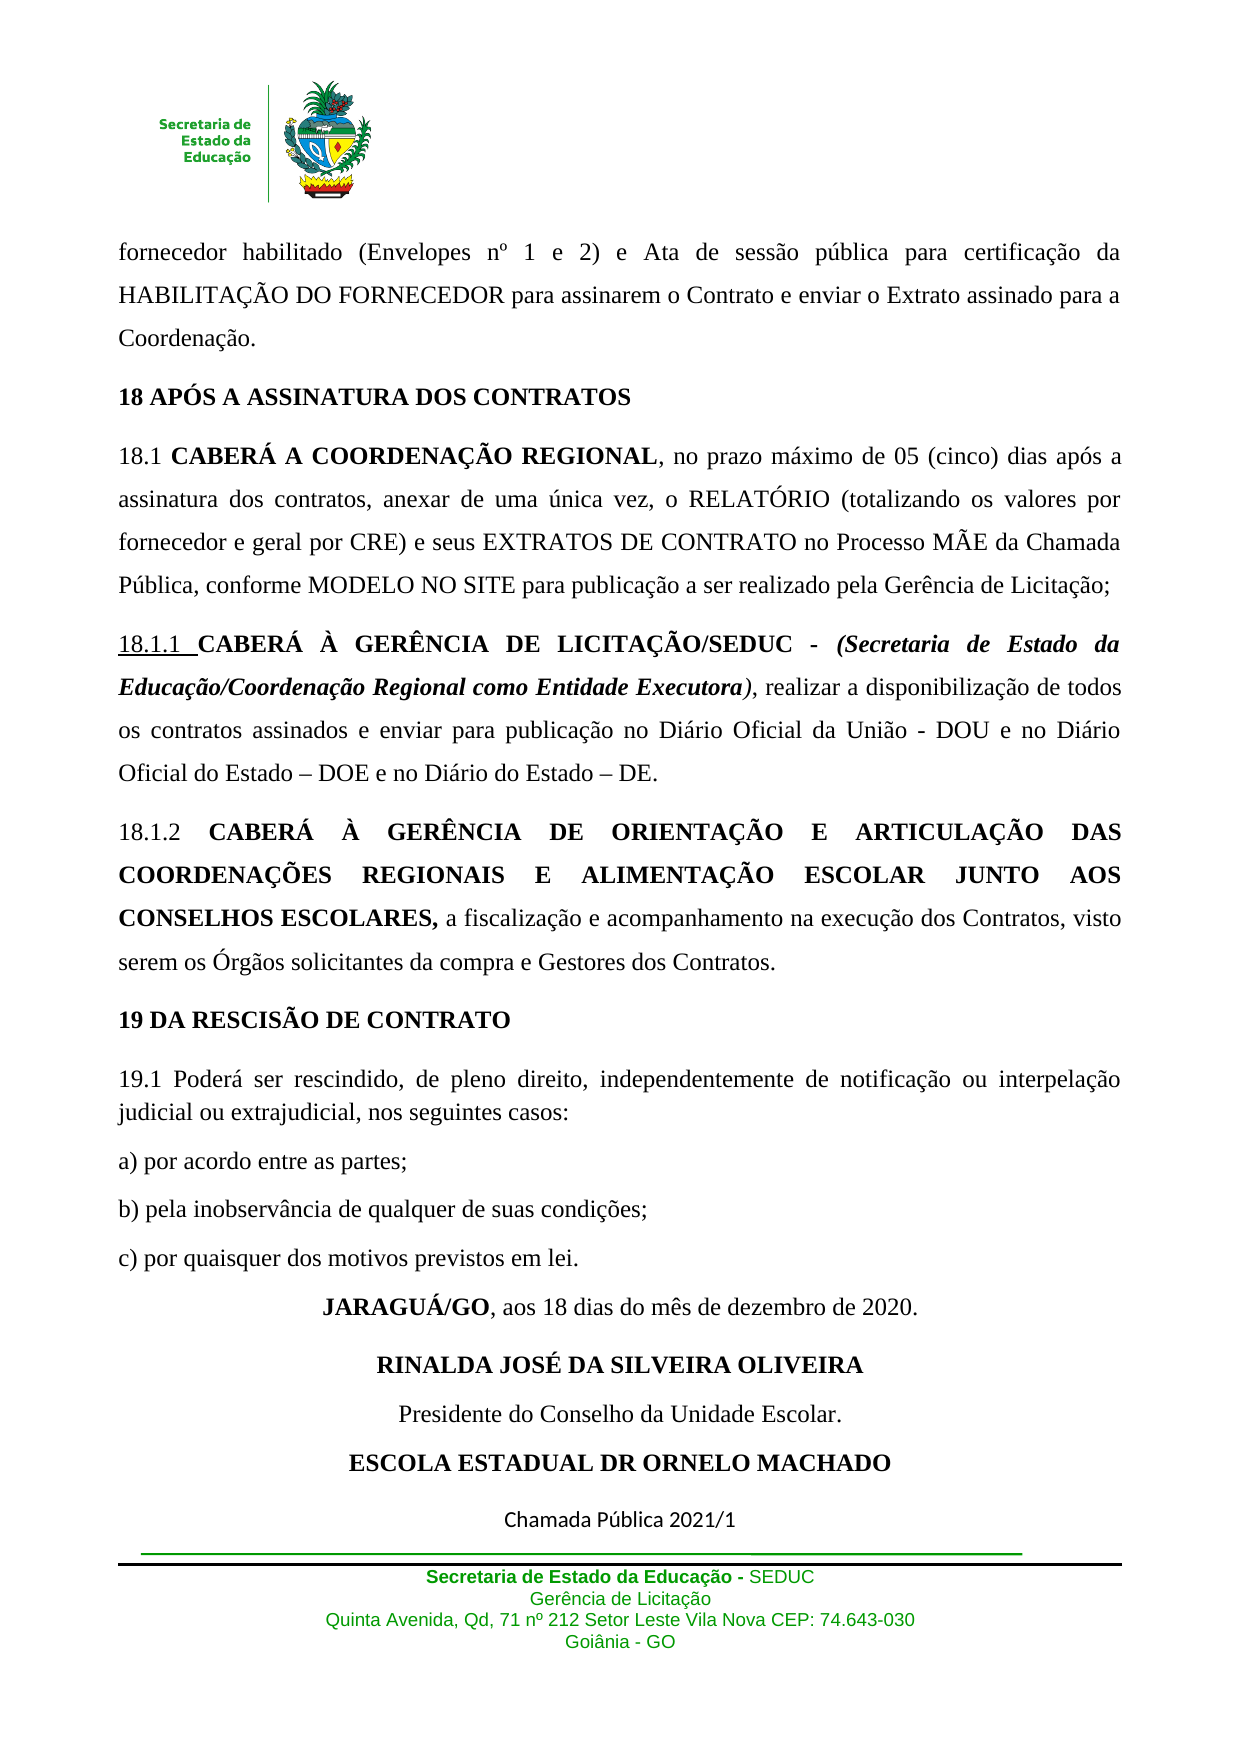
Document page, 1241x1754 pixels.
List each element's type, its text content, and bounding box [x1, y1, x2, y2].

text b) pela inobservância de qualquer de suas condições; [118, 1194, 1122, 1223]
text RINALDA JOSÉ DA SILVEIRA OLIVEIRA [118, 1350, 1122, 1379]
text JARAGUÁ/GO, aos 18 dias do mês de dezembro de 2020. [118, 1292, 1122, 1320]
text 18.1.2 CABERÁ À GERÊNCIA DE ORIENTAÇÃO E ARTICULAÇÃO DAS COORDENAÇÕES REGIONAIS E ALIMENTAÇÃO ESCOLAR JUNTO AOS CONSELHOS ESCOLARES, a fiscalização e acompanhamento na execução dos Contratos, visto serem os Órgãos solicitantes da compra e Gestores dos Contratos. [118, 817, 1122, 975]
text 18.1 CABERÁ A COORDENAÇÃO REGIONAL, no prazo máximo de 05 (cinco) dias após a assinatura dos contratos, anexar de uma única vez, o RELATÓRIO (totalizando os valores por fornecedor e geral por CRE) e seus EXTRATOS DE CONTRATO no Processo MÃE da Chamada Pública, conforme MODELO NO SITE para publicação a ser realizado pela Gerência de Licitação; [118, 441, 1122, 599]
text 18 APÓS A ASSINATURA DOS CONTRATOS [118, 382, 1122, 411]
text c) por quaisquer dos motivos previstos em lei. [118, 1243, 1122, 1272]
text a) por acordo entre as partes; [118, 1146, 1122, 1174]
text 18.1.1 CABERÁ À GERÊNCIA DE LICITAÇÃO/SEDUC - (Secretaria de Estado da Educação/Coordenação Regional como Entidade Executora), realizar a disponibilização de todos os contratos assinados e enviar para publicação no Diário Oficial da União - DOU e no Diário Oficial do Estado – DOE e no Diário do Estado – DE. [118, 629, 1122, 787]
picture [118, 73, 412, 210]
text 19 DA RESCISÃO DE CONTRATO [118, 1005, 1122, 1034]
text 19.1 Poderá ser rescindido, de pleno direito, independentemente de notificação ou interpelação judicial ou extrajudicial, nos seguintes casos: [118, 1064, 1122, 1126]
text Presidente do Conselho da Unidade Escolar. [118, 1399, 1122, 1428]
text ESCOLA ESTADUAL DR ORNELO MACHADO [118, 1448, 1122, 1476]
